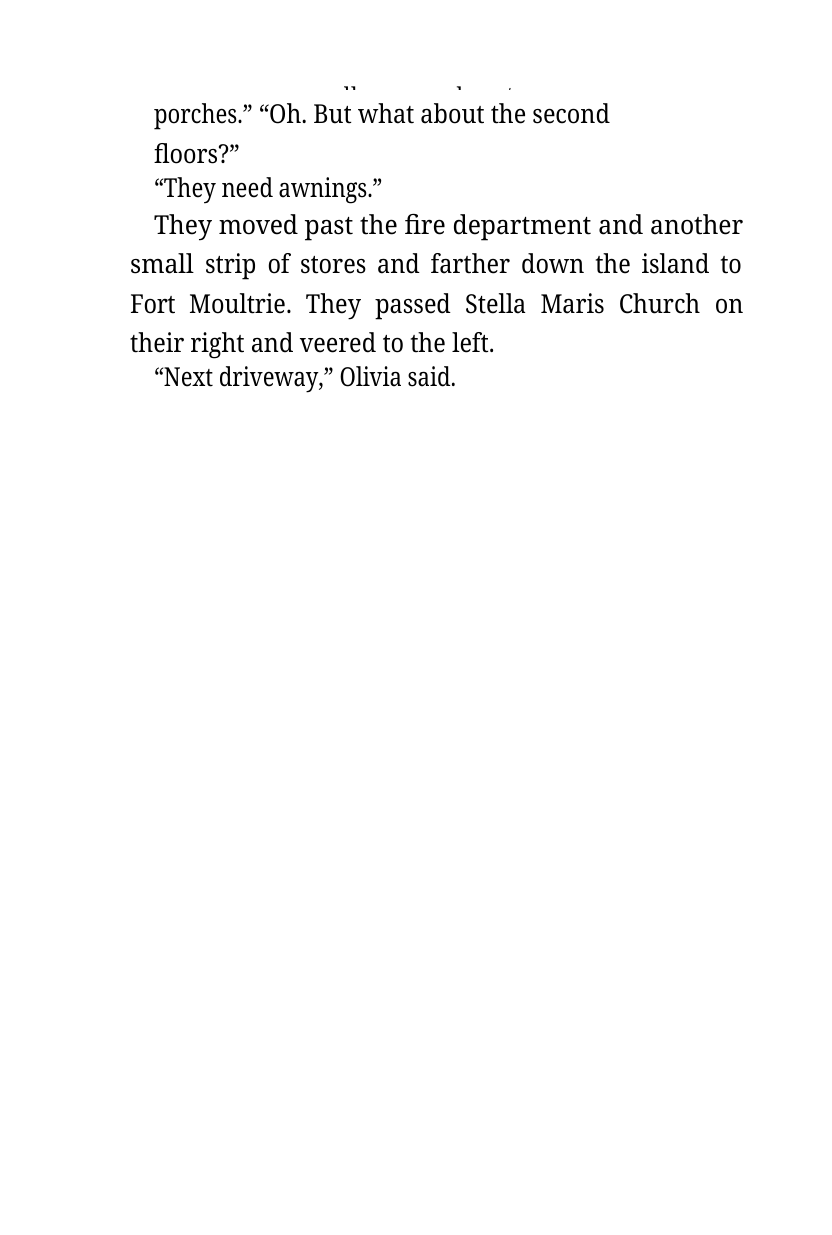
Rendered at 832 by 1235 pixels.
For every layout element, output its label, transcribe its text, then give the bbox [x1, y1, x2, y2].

text “They need awnings.” [154, 174, 754, 203]
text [154, 96, 682, 171]
text They moved past the fire department and another small strip of stores and farther down the island to Fort Moultrie. They passed Stella Maris Church on their right and veered to the left. [130, 206, 743, 360]
text “Next driveway,” Olivia said. [154, 364, 754, 392]
